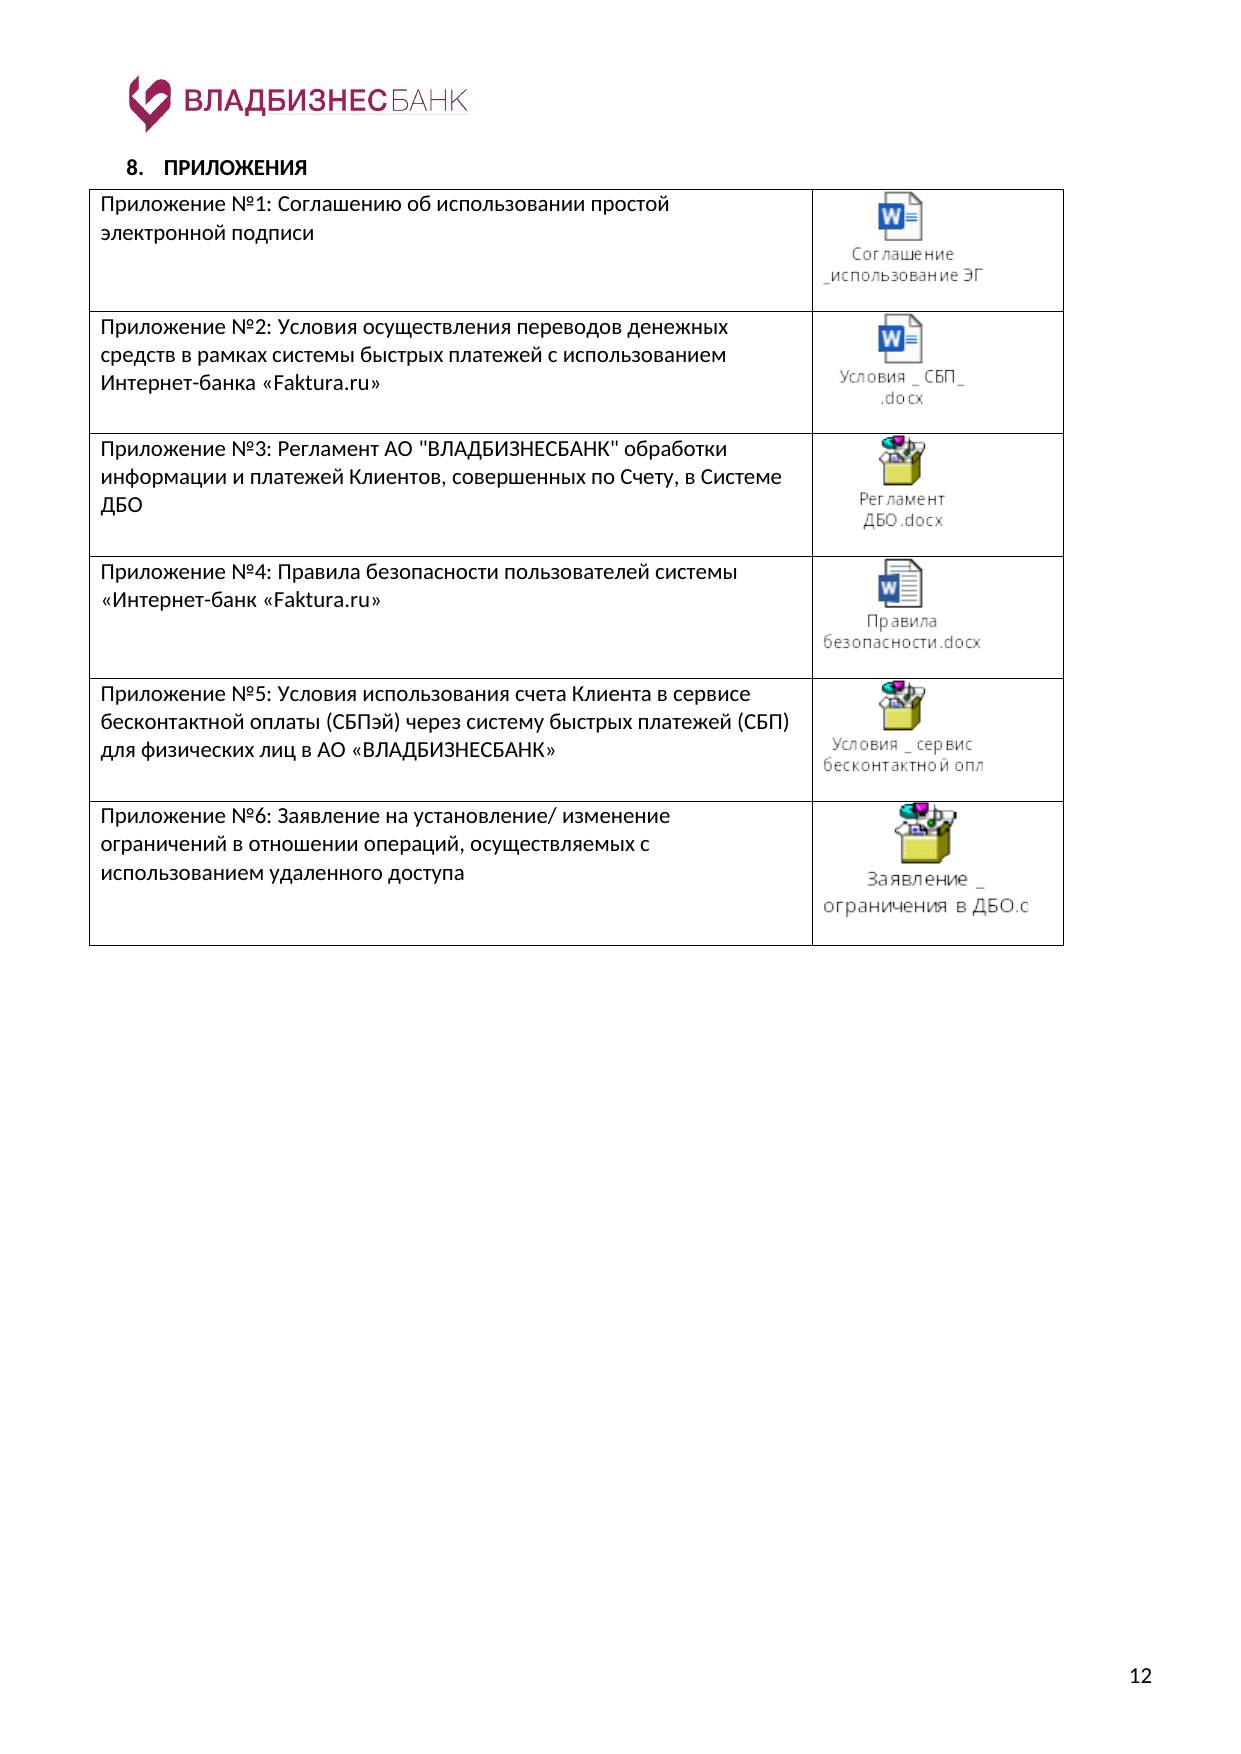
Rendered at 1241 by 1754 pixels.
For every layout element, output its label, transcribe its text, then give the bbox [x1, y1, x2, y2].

table_cell Приложение №4: Правила безопасности пользователей системы «Интернет-банк «Faktura.ru» [90, 557, 812, 678]
table_cell [813, 312, 1063, 433]
subtitle ПРИЛОЖЕНИЯ [126, 153, 1152, 181]
table_cell [813, 557, 1063, 678]
table_cell [813, 679, 1063, 801]
table_cell Приложение №6: Заявление на установление/ изменение ограничений в отношении операций, осуществляемых с использованием удаленного доступа [90, 802, 812, 945]
table_cell Приложение №3: Регламент АО "ВЛАДБИЗНЕСБАНК" обработки информации и платежей Клиентов, совершенных по Счету, в Системе ДБО [90, 434, 812, 556]
table_header [813, 190, 1063, 311]
picture [88, 75, 509, 135]
table_cell [813, 434, 1063, 556]
table_cell Приложение №5: Условия использования счета Клиента в сервисе бесконтактной оплаты (СБПэй) через систему быстрых платежей (СБП) для физических лиц в АО «ВЛАДБИЗНЕСБАНК» [90, 679, 812, 801]
table_cell Приложение №2: Условия осуществления переводов денежных средств в рамках системы быстрых платежей с использованием Интернет-банка «Faktura.ru» [90, 312, 812, 433]
table_cell [813, 802, 1063, 945]
table_header Приложение №1: Соглашению об использовании простой электронной подписи [90, 190, 812, 311]
